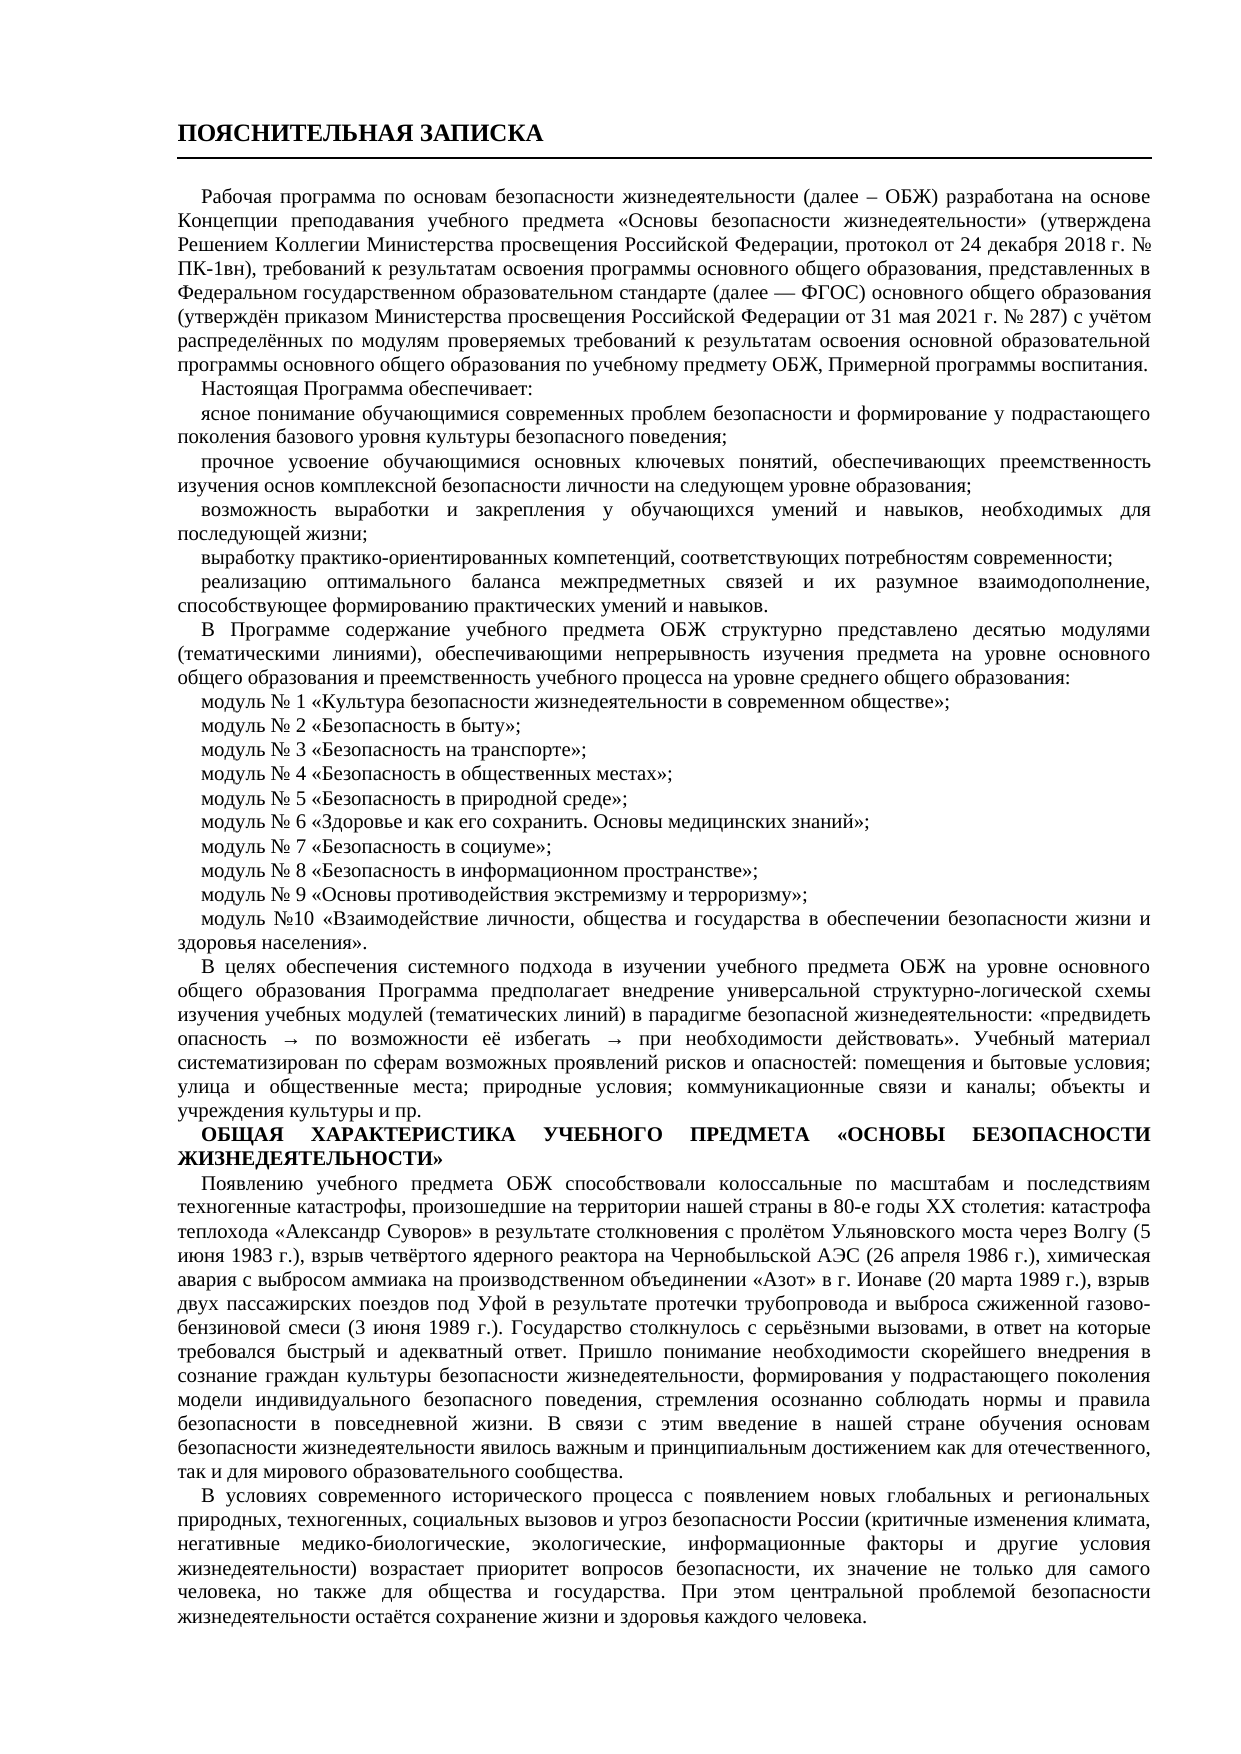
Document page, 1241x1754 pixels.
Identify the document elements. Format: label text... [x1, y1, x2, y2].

text выработку практико-ориентированных компетенций, соответствующих потребностям современности; [177, 545, 1152, 569]
text Настоящая Программа обеспечивает: [177, 376, 1152, 400]
text В целях обеспечения системного подхода в изучении учебного предмета ОБЖ на уровне основного общего образования Программа предполагает внедрение универсальной структурно-логической схемы изучения учебных модулей (тематических линий) в парадигме безопасной жизнедеятельности: «предвидеть опасность → по возможности её избегать → при необходимости действовать». Учебный материал систематизирован по сферам возможных проявлений рисков и опасностей: помещения и бытовые условия; улица и общественные места; природные условия; коммуникационные связи и каналы; объекты и учреждения культуры и пр. [177, 954, 1152, 1122]
text реализацию оптимального баланса межпредметных связей и их разумное взаимодополнение, способствующее формированию практических умений и навыков. [177, 569, 1152, 617]
text прочное усвоение обучающимися основных ключевых понятий, обеспечивающих преемственность изучения основ комплексной безопасности личности на следующем уровне образования; [177, 448, 1152, 497]
text модуль № 7 «Безопасность в социуме»; [177, 833, 1152, 858]
text ПОЯСНИТЕЛЬНАЯ ЗАПИСКА [177, 118, 1152, 157]
text Рабочая программа по основам безопасности жизнедеятельности (далее – ОБЖ) разработана на основе Концепции преподавания учебного предмета «Основы безопасности жизнедеятельности» (утверждена Решением Коллегии Министерства просвещения Российской Федерации, протокол от 24 декабря 2018 г. № ПК-1вн), требований к результатам освоения программы основного общего образования, представленных в Федеральном государственном образовательном стандарте (далее — ФГОС) основного общего образования (утверждён приказом Министерства просвещения Российской Федерации от 31 мая 2021 г. № 287) с учётом распределённых по модулям проверяемых требований к результатам освоения основной образовательной программы основного общего образования по учебному предмету ОБЖ, Примерной программы воспитания. [177, 184, 1152, 376]
text модуль № 5 «Безопасность в природной среде»; [177, 785, 1152, 809]
text модуль №10 «Взаимодействие личности, общества и государства в обеспечении безопасности жизни и здоровья населения». [177, 906, 1152, 954]
text возможность выработки и закрепления у обучающихся умений и навыков, необходимых для последующей жизни; [177, 497, 1152, 545]
text Появлению учебного предмета ОБЖ способствовали колоссальные по масштабам и последствиям техногенные катастрофы, произошедшие на территории нашей страны в 80-е годы XX столетия: катастрофа теплохода «Александр Суворов» в результате столкновения с пролётом Ульяновского моста через Волгу (5 июня 1983 г.), взрыв четвёртого ядерного реактора на Чернобыльской АЭС (26 апреля 1986 г.), химическая авария с выбросом аммиака на производственном объединении «Азот» в г. Ионаве (20 марта 1989 г.), взрыв двух пассажирских поездов под Уфой в результате протечки трубопровода и выброса сжиженной газово-бензиновой смеси (3 июня 1989 г.). Государство столкнулось с серьёзными вызовами, в ответ на которые требовался быстрый и адекватный ответ. Пришло понимание необходимости скорейшего внедрения в сознание граждан культуры безопасности жизнедеятельности, формирования у подрастающего поколения модели индивидуального безопасного поведения, стремления осознанно соблюдать нормы и правила безопасности в повседневной жизни. В связи с этим введение в нашей стране обучения основам безопасности жизнедеятельности явилось важным и принципиальным достижением как для отечественного, так и для мирового образовательного сообщества. [177, 1170, 1152, 1483]
text В условиях современного исторического процесса с появлением новых глобальных и региональных природных, техногенных, социальных вызовов и угроз безопасности России (критичные изменения климата, негативные медико-биологические, экологические, информационные факторы и другие условия жизнедеятельности) возрастает приоритет вопросов безопасности, их значение не только для самого человека, но также для общества и государства. При этом центральной проблемой безопасности жизнедеятельности остаётся сохранение жизни и здоровья каждого человека. [177, 1483, 1152, 1628]
text модуль № 1 «Культура безопасности жизнедеятельности в современном обществе»; [177, 689, 1152, 713]
text модуль № 2 «Безопасность в быту»; [177, 713, 1152, 737]
text модуль № 6 «Здоровье и как его сохранить. Основы медицинских знаний»; [177, 809, 1152, 833]
text модуль № 8 «Безопасность в информационном пространстве»; [177, 858, 1152, 882]
text ясное понимание обучающимися современных проблем безопасности и формирование у подрастающего поколения базового уровня культуры безопасного поведения; [177, 400, 1152, 448]
text модуль № 4 «Безопасность в общественных местах»; [177, 761, 1152, 785]
text модуль № 3 «Безопасность на транспорте»; [177, 737, 1152, 761]
text В Программе содержание учебного предмета ОБЖ структурно представлено десятью модулями (тематическими линиями), обеспечивающими непрерывность изучения предмета на уровне основного общего образования и преемственность учебного процесса на уровне среднего общего образования: [177, 617, 1152, 689]
text ОБЩАЯ ХАРАКТЕРИСТИКА УЧЕБНОГО ПРЕДМЕТА «ОСНОВЫ БЕЗОПАСНОСТИ ЖИЗНЕДЕЯТЕЛЬНОСТИ» [177, 1122, 1152, 1170]
text модуль № 9 «Основы противодействия экстремизму и терроризму»; [177, 882, 1152, 906]
